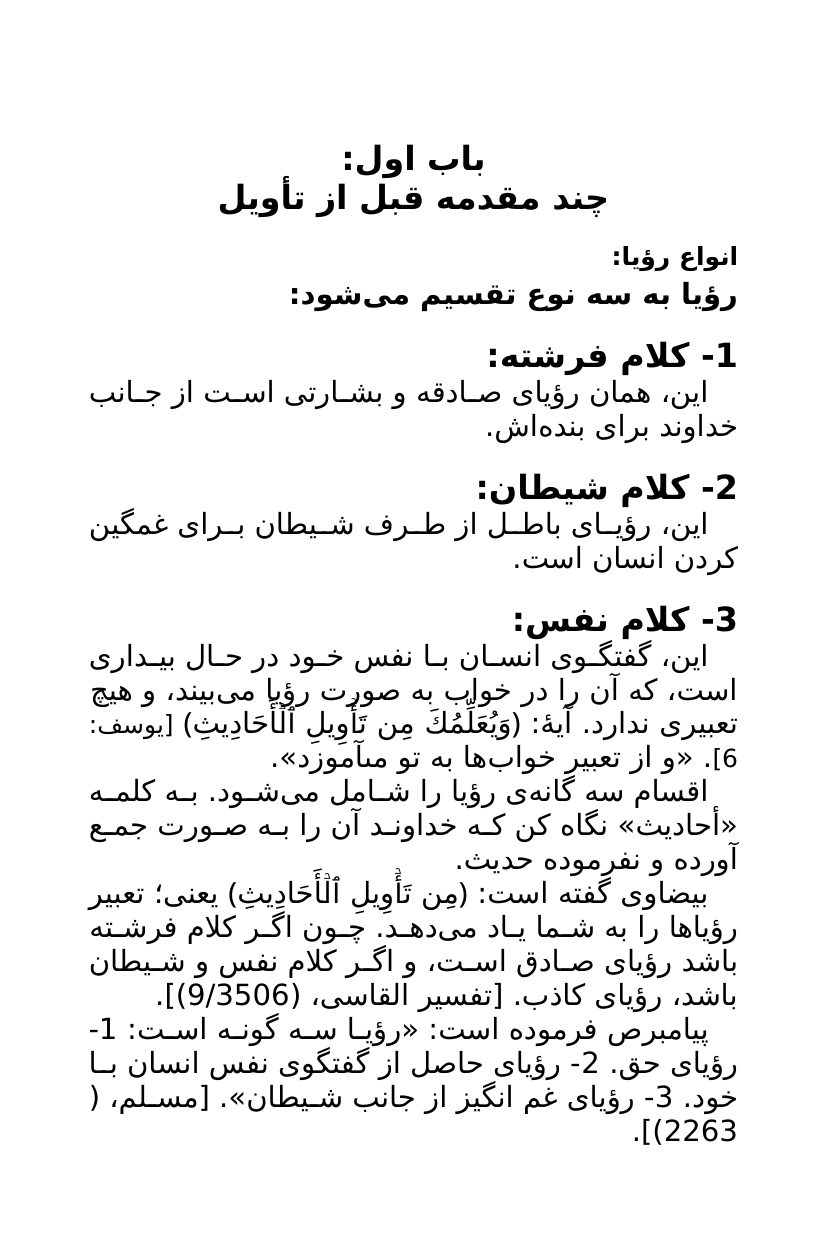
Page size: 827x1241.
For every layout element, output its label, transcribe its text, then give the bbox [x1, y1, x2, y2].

text این، رؤیای باطل از طرف شیطان برای غمگین کردن انسان است. [89, 507, 738, 575]
text این، همان رؤیای صادقه و بشارتی است از جانب خداوند برای بنده‌اش. [89, 375, 738, 443]
text انواع رؤیا: [89, 242, 738, 271]
text پیامبرص فرموده است: «رؤیا سه گونه است: 1- رؤیای حق. 2- رؤیای حاصل از گفتگوی نفس انسان با خود. 3- رؤیای غم انگیز از جانب شیطان». [مسلم، (2263)]. [89, 1012, 738, 1148]
text رؤیا به سه نوع تقسیم می‌شود: [89, 277, 738, 311]
text باب اول: چند مقدمه قبل از تأويل [89, 139, 738, 217]
text اقسام سه گانه‌ی رؤیا را شامل می‌شود. به کلمه «أحادیث» نگاه کن که خداوند آن را به صورت جمع آورده و نفرموده حدیث. [89, 775, 738, 877]
text بیضاوی گفته است: ﴿مِن تَأۡوِيلِ ٱلۡأَحَادِيثِ﴾ یعنی؛ تعبیر رؤیاها را به شما یاد می‌دهد. چون اگر کلام فرشته باشد رؤیای صادق است، و اگر کلام نفس و شیطان باشد، رؤیای کاذب. [تفسیر القاسی، (9/3506)]. [89, 877, 738, 1012]
text 1- کلام فرشته: [89, 336, 738, 375]
text این، گفتگوی انسان با نفس خود در حال بیداری است، که آن را در خواب به صورت رؤیا می‌بیند، و هیچ تعبیری ندارد. آیۀ: ﴿وَيُعَلِّمُكَ مِن تَأۡوِيلِ ٱلۡأَحَادِيثِ﴾ [يوسف: 6]. «و از تعبير خواب‌ها به تو مى‏آموزد». [89, 639, 738, 775]
text 3- کلام نفس: [89, 600, 738, 639]
text 2- کلام شیطان: [89, 468, 738, 507]
